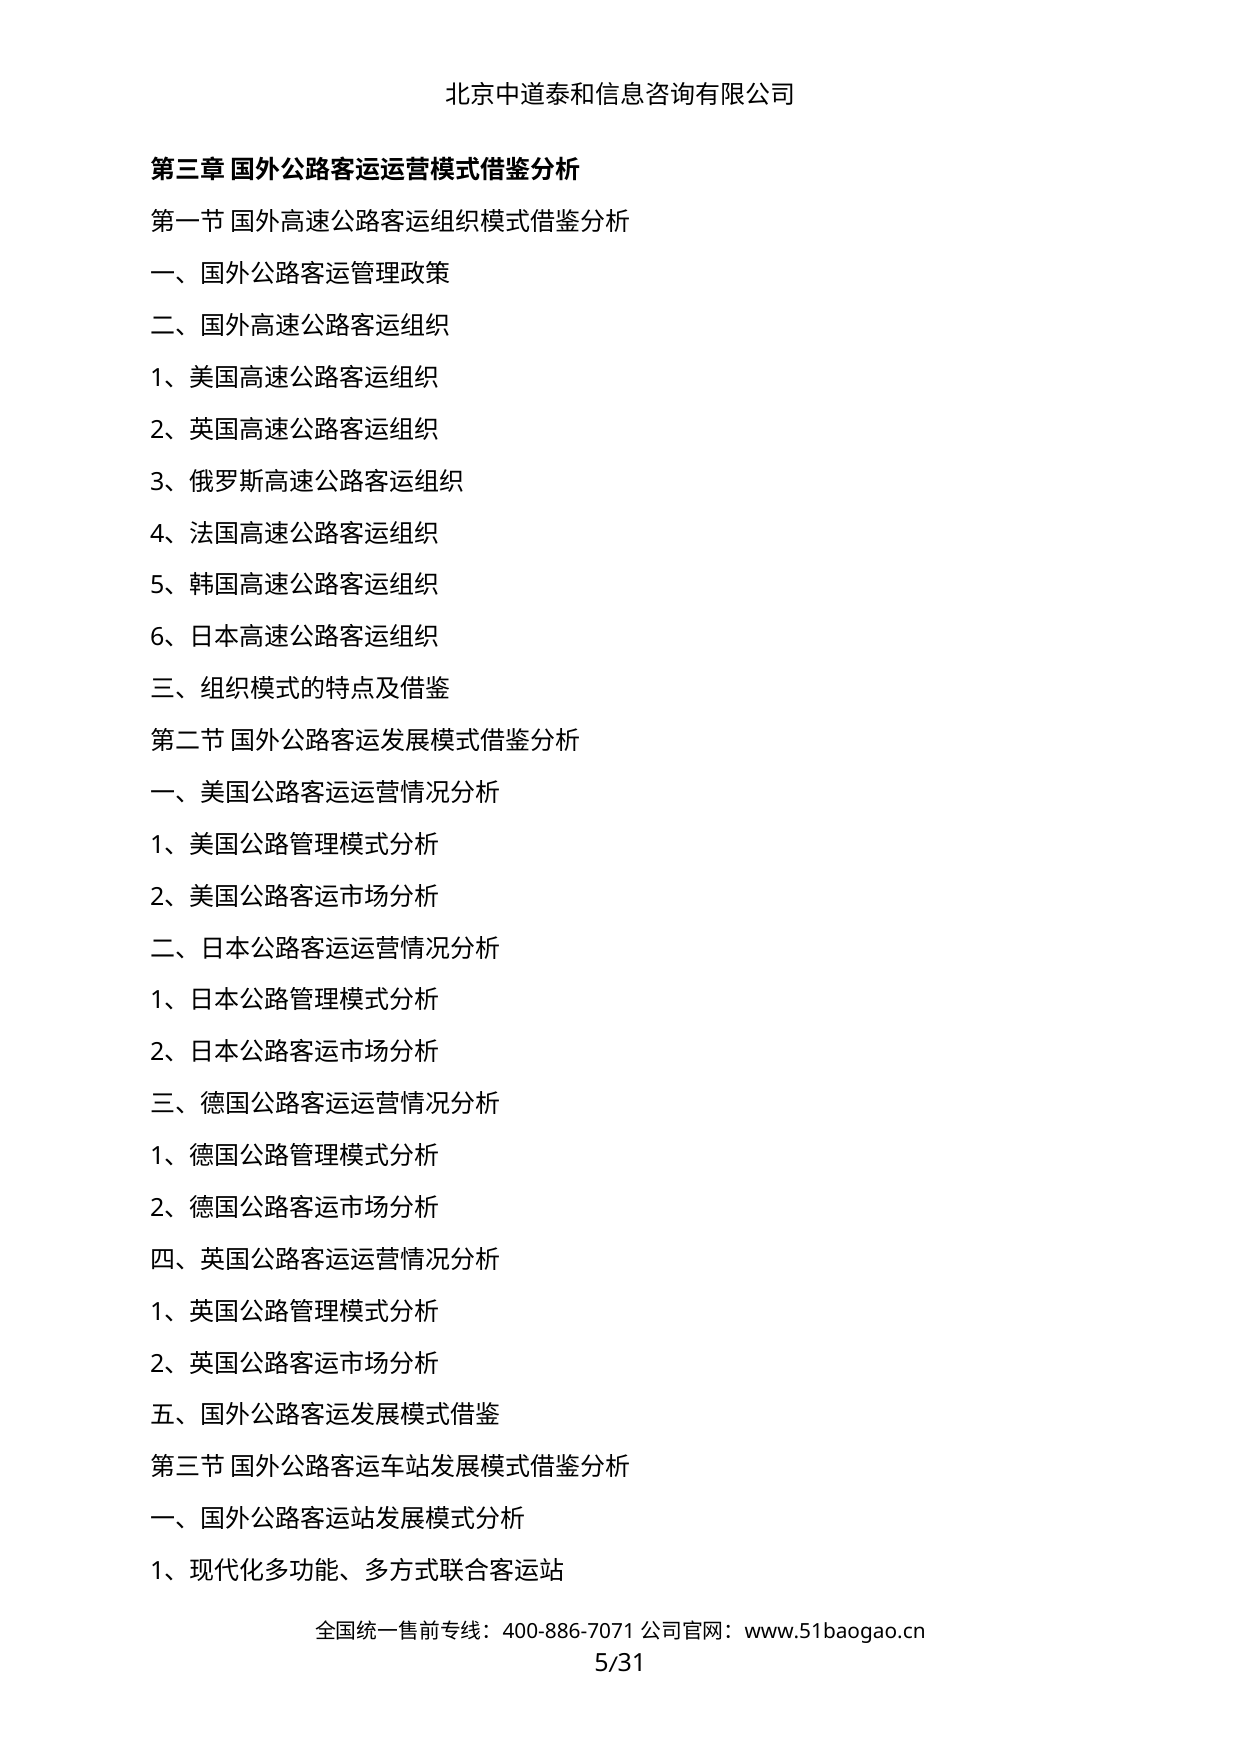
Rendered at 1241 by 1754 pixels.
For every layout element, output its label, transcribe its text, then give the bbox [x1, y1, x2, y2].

text 1、美国高速公路客运组织 [150, 357, 1090, 394]
text 1、英国公路管理模式分析 [150, 1291, 1090, 1327]
text 第一节 国外高速公路客运组织模式借鉴分析 [150, 202, 1090, 238]
text 二、国外高速公路客运组织 [150, 306, 1090, 342]
text 1、现代化多功能、多方式联合客运站 [150, 1551, 1090, 1587]
text 第三节 国外公路客运车站发展模式借鉴分析 [150, 1447, 1090, 1483]
text 5、韩国高速公路客运组织 [150, 565, 1090, 601]
text 四、英国公路客运运营情况分析 [150, 1239, 1090, 1276]
text 3、俄罗斯高速公路客运组织 [150, 461, 1090, 497]
text 第三章 国外公路客运运营模式借鉴分析 [150, 150, 1090, 186]
text 2、美国公路客运市场分析 [150, 876, 1090, 912]
text 三、组织模式的特点及借鉴 [150, 669, 1090, 705]
text 2、英国高速公路客运组织 [150, 409, 1090, 446]
text 二、日本公路客运运营情况分析 [150, 928, 1090, 964]
text 2、英国公路客运市场分析 [150, 1343, 1090, 1379]
text 三、德国公路客运运营情况分析 [150, 1084, 1090, 1120]
text 6、日本高速公路客运组织 [150, 617, 1090, 653]
text 2、日本公路客运市场分析 [150, 1032, 1090, 1068]
text 一、国外公路客运管理政策 [150, 254, 1090, 290]
text 一、国外公路客运站发展模式分析 [150, 1499, 1090, 1535]
text 1、美国公路管理模式分析 [150, 824, 1090, 861]
text 1、日本公路管理模式分析 [150, 980, 1090, 1016]
text 五、国外公路客运发展模式借鉴 [150, 1395, 1090, 1431]
text 1、德国公路管理模式分析 [150, 1136, 1090, 1172]
text 一、美国公路客运运营情况分析 [150, 772, 1090, 809]
text 2、德国公路客运市场分析 [150, 1187, 1090, 1224]
text 第二节 国外公路客运发展模式借鉴分析 [150, 721, 1090, 757]
text 4、法国高速公路客运组织 [150, 513, 1090, 549]
